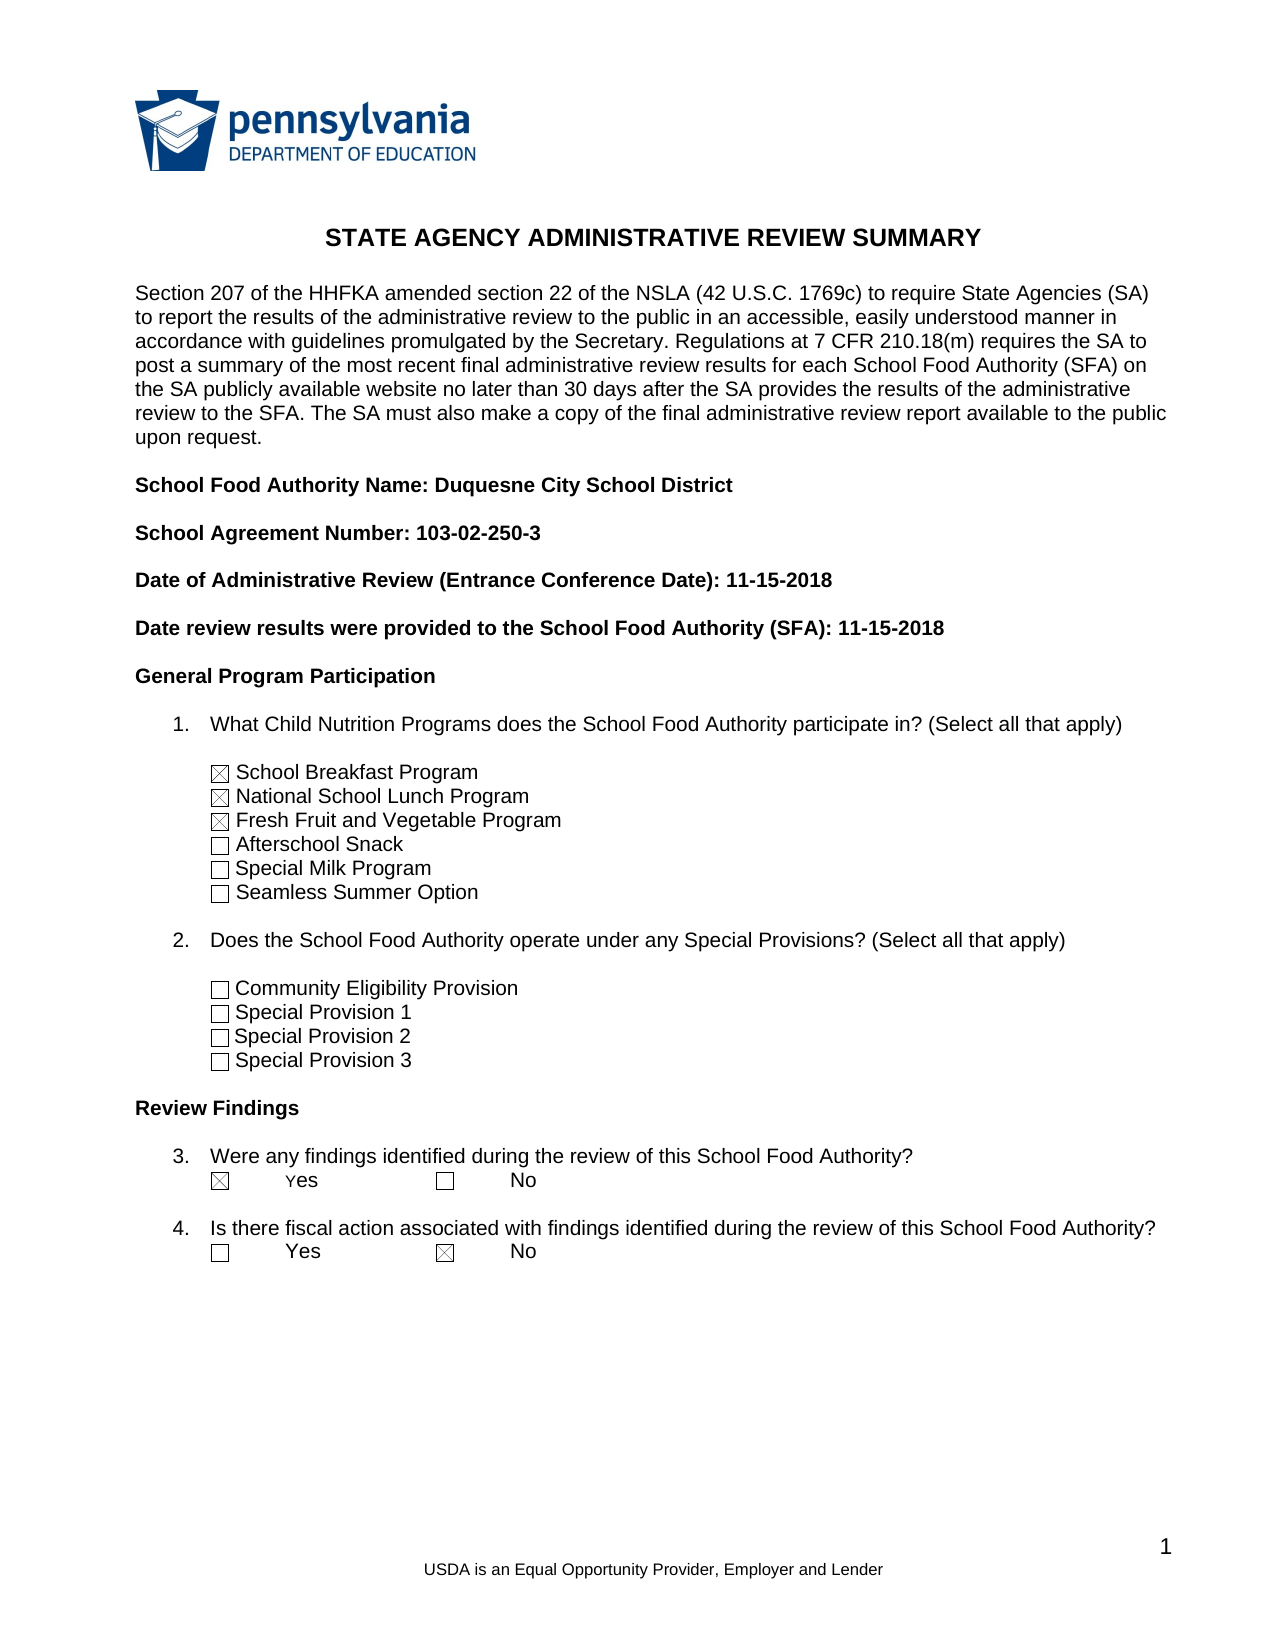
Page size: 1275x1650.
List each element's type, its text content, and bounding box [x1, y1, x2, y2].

text Special Milk Program [135, 856, 1172, 880]
text Review Findings [135, 1096, 1172, 1119]
text Yes No [172, 1239, 1172, 1263]
text General Program Participation [135, 664, 1172, 688]
text Date of Administrative Review (Entrance Conference Date): 11-15-2018 [135, 568, 1172, 592]
text National School Lunch Program [210, 784, 1172, 808]
text Special Provision 2 [210, 1024, 1172, 1048]
list Is there fiscal action associated with findings identified during the review of this School Food Authority? [172, 1215, 1172, 1239]
text Community Eligibility Provision [210, 976, 1172, 1000]
list Were any findings identified during the review of this School Food Authority? [172, 1143, 1172, 1167]
text Afterschool Snack [135, 832, 1172, 856]
text School Agreement Number: 103-02-250-3 [135, 520, 1172, 544]
picture [135, 90, 478, 171]
list Does the School Food Authority operate under any Special Provisions? (Select all that apply) [172, 928, 1172, 952]
text STATE AGENCY ADMINISTRATIVE REVIEW SUMMARY [135, 223, 1172, 252]
list What Child Nutrition Programs does the School Food Authority participate in? (Select all that apply) [172, 712, 1172, 736]
text Special Provision 3 [210, 1048, 1172, 1072]
text Section 207 of the HHFKA amended section 22 of the NSLA (42 U.S.C. 1769c) to require State Agencies (SA) to report the results of the administrative review to the public in an accessible, easily understood manner in accordance with guidelines promulgated by the Secretary. Regulations at 7 CFR 210.18(m) requires the SA to post a summary of the most recent final administrative review results for each School Food Authority (SFA) on the SA publicly available website no later than 30 days after the SA provides the results of the administrative review to the SFA. The SA must also make a copy of the final administrative review report available to the public upon request. [135, 281, 1172, 448]
text Date review results were provided to the School Food Authority (SFA): 11-15-2018 [135, 616, 1172, 640]
text Seamless Summer Option [135, 880, 1172, 904]
text Yes No [135, 1167, 1172, 1191]
text School Breakfast Program [135, 760, 1172, 784]
text School Food Authority Name: Duquesne City School District [135, 472, 1172, 496]
text Fresh Fruit and Vegetable Program [135, 808, 1172, 832]
text Special Provision 1 [210, 1000, 1172, 1024]
